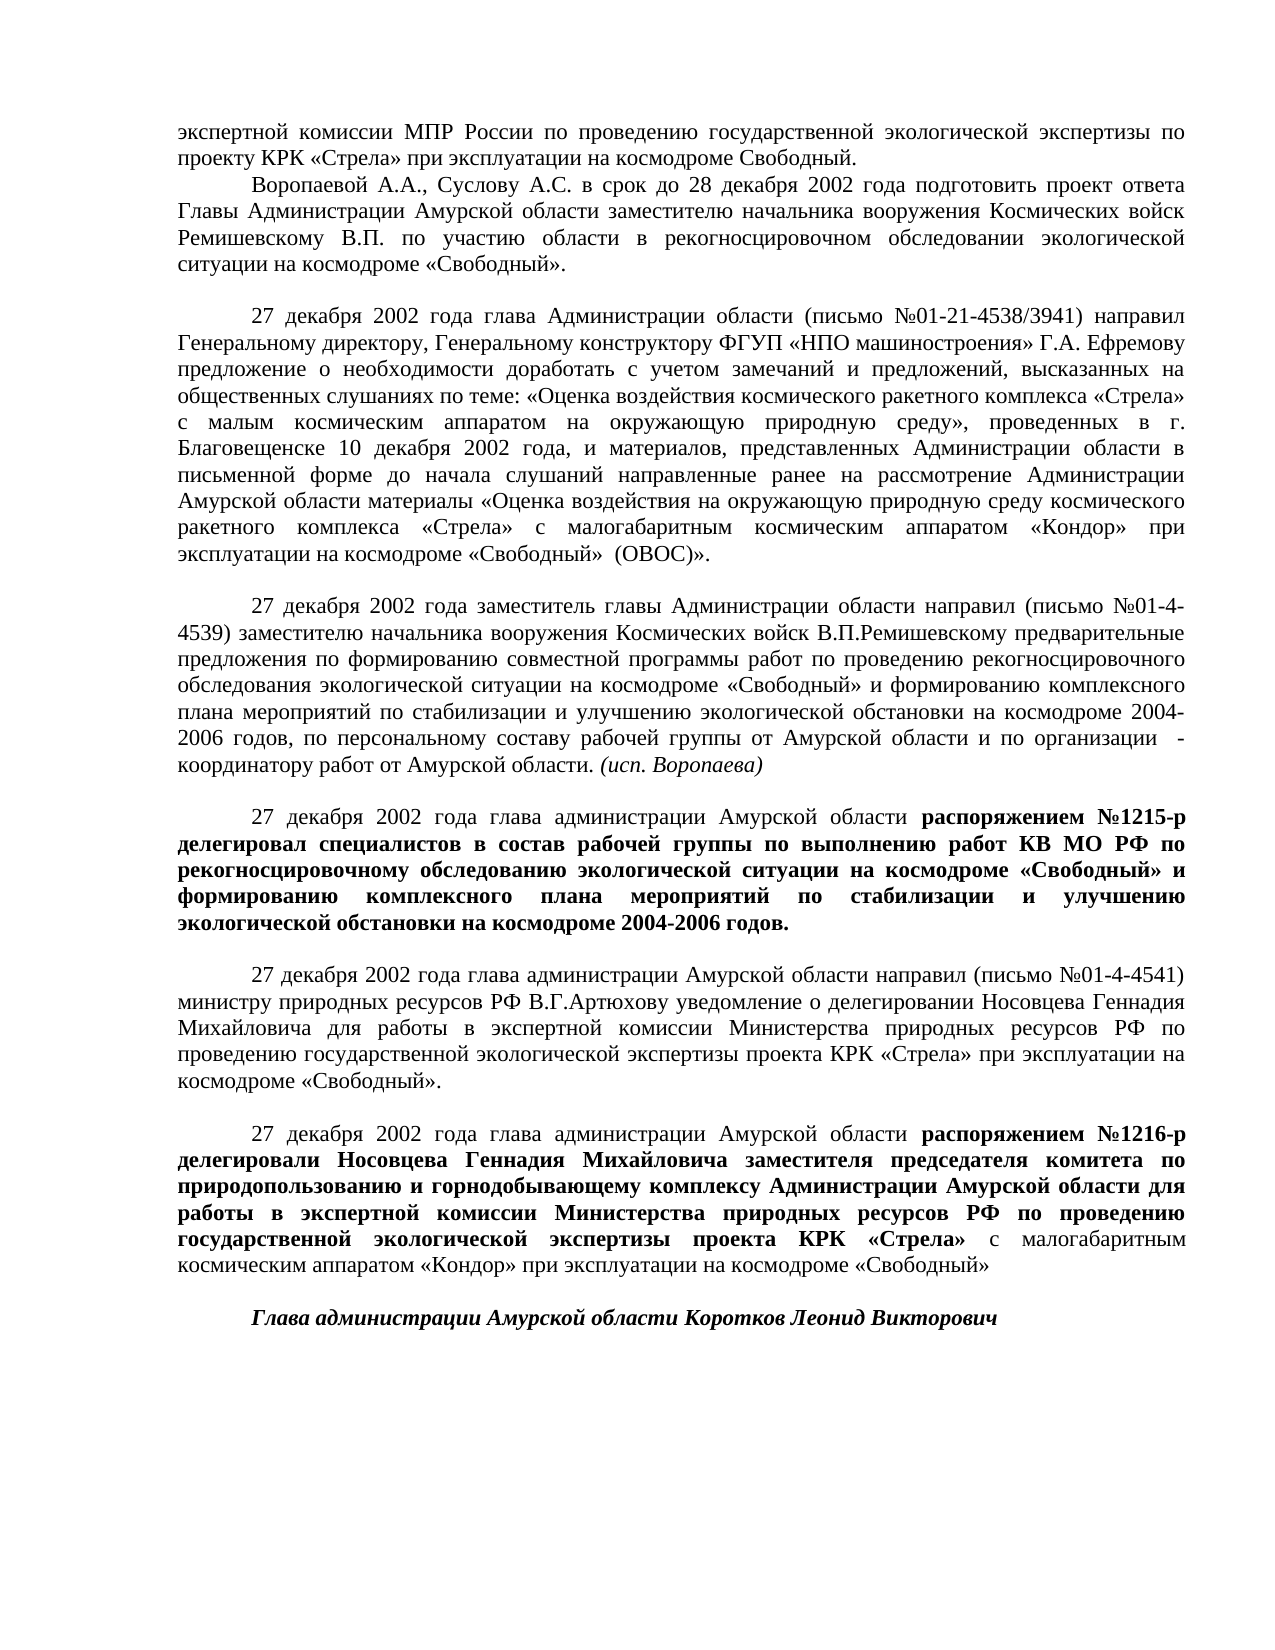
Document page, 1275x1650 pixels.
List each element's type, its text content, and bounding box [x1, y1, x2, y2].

text 27 декабря 2002 года заместитель главы Администрации области направил (письмо №01-4-4539) заместителю начальника вооружения Космических войск В.П.Ремишевскому предварительные предложения по формированию совместной программы работ по проведению рекогносцировочного обследования экологической ситуации на космодроме «Свободный» и формированию комплексного плана мероприятий по стабилизации и улучшению экологической обстановки на космодроме 2004-2006 годов, по персональному составу рабочей группы от Амурской области и по организации - координатору работ от Амурской области. (исп. Воропаева) [177, 592, 1186, 777]
text Глава администрации Амурской области Коротков Леонид Викторович [177, 1304, 1186, 1330]
text 27 декабря 2002 года глава Администрации области (письмо №01-21-4538/3941) направил Генеральному директору, Генеральному конструктору ФГУП «НПО машиностроения» Г.А. Ефремову предложение о необходимости доработать с учетом замечаний и предложений, высказанных на общественных слушаниях по теме: «Оценка воздействия космического ракетного комплекса «Стрела» с малым космическим аппаратом на окружающую природную среду», проведенных в г. Благовещенске 10 декабря 2002 года, и материалов, представленных Администрации области в письменной форме до начала слушаний направленные ранее на рассмотрение Администрации Амурской области материалы «Оценка воздействия на окружающую природную среду космического ракетного комплекса «Стрела» с малогабаритным космическим аппаратом «Кондор» при эксплуатации на космодроме «Свободный» (ОВОС)». [177, 303, 1186, 566]
text Воропаевой А.А., Суслову А.С. в срок до 28 декабря 2002 года подготовить проект ответа Главы Администрации Амурской области заместителю начальника вооружения Космических войск Ремишевскому В.П. по участию области в рекогносцировочном обследовании экологической ситуации на космодроме «Свободный». [177, 171, 1186, 276]
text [177, 118, 1186, 171]
text 27 декабря 2002 года глава администрации Амурской области направил (письмо №01-4-4541) министру природных ресурсов РФ В.Г.Артюхову уведомление о делегировании Носовцева Геннадия Михайловича для работы в экспертной комиссии Министерства природных ресурсов РФ по проведению государственной экологической экспертизы проекта КРК «Стрела» при эксплуатации на космодроме «Свободный». [177, 961, 1186, 1093]
text 27 декабря 2002 года глава администрации Амурской области распоряжением №1216-р делегировали Носовцева Геннадия Михайловича заместителя председателя комитета по природопользованию и горнодобывающему комплексу Администрации Амурской области для работы в экспертной комиссии Министерства природных ресурсов РФ по проведению государственной экологической экспертизы проекта КРК «Стрела» с малогабаритным космическим аппаратом «Кондор» при эксплуатации на космодроме «Свободный» [177, 1119, 1186, 1278]
text 27 декабря 2002 года глава администрации Амурской области распоряжением №1215-р делегировал специалистов в состав рабочей группы по выполнению работ КВ МО РФ по рекогносцировочному обследованию экологической ситуации на космодроме «Свободный» и формированию комплексного плана мероприятий по стабилизации и улучшению экологической обстановки на космодроме 2004-2006 годов. [177, 803, 1186, 935]
